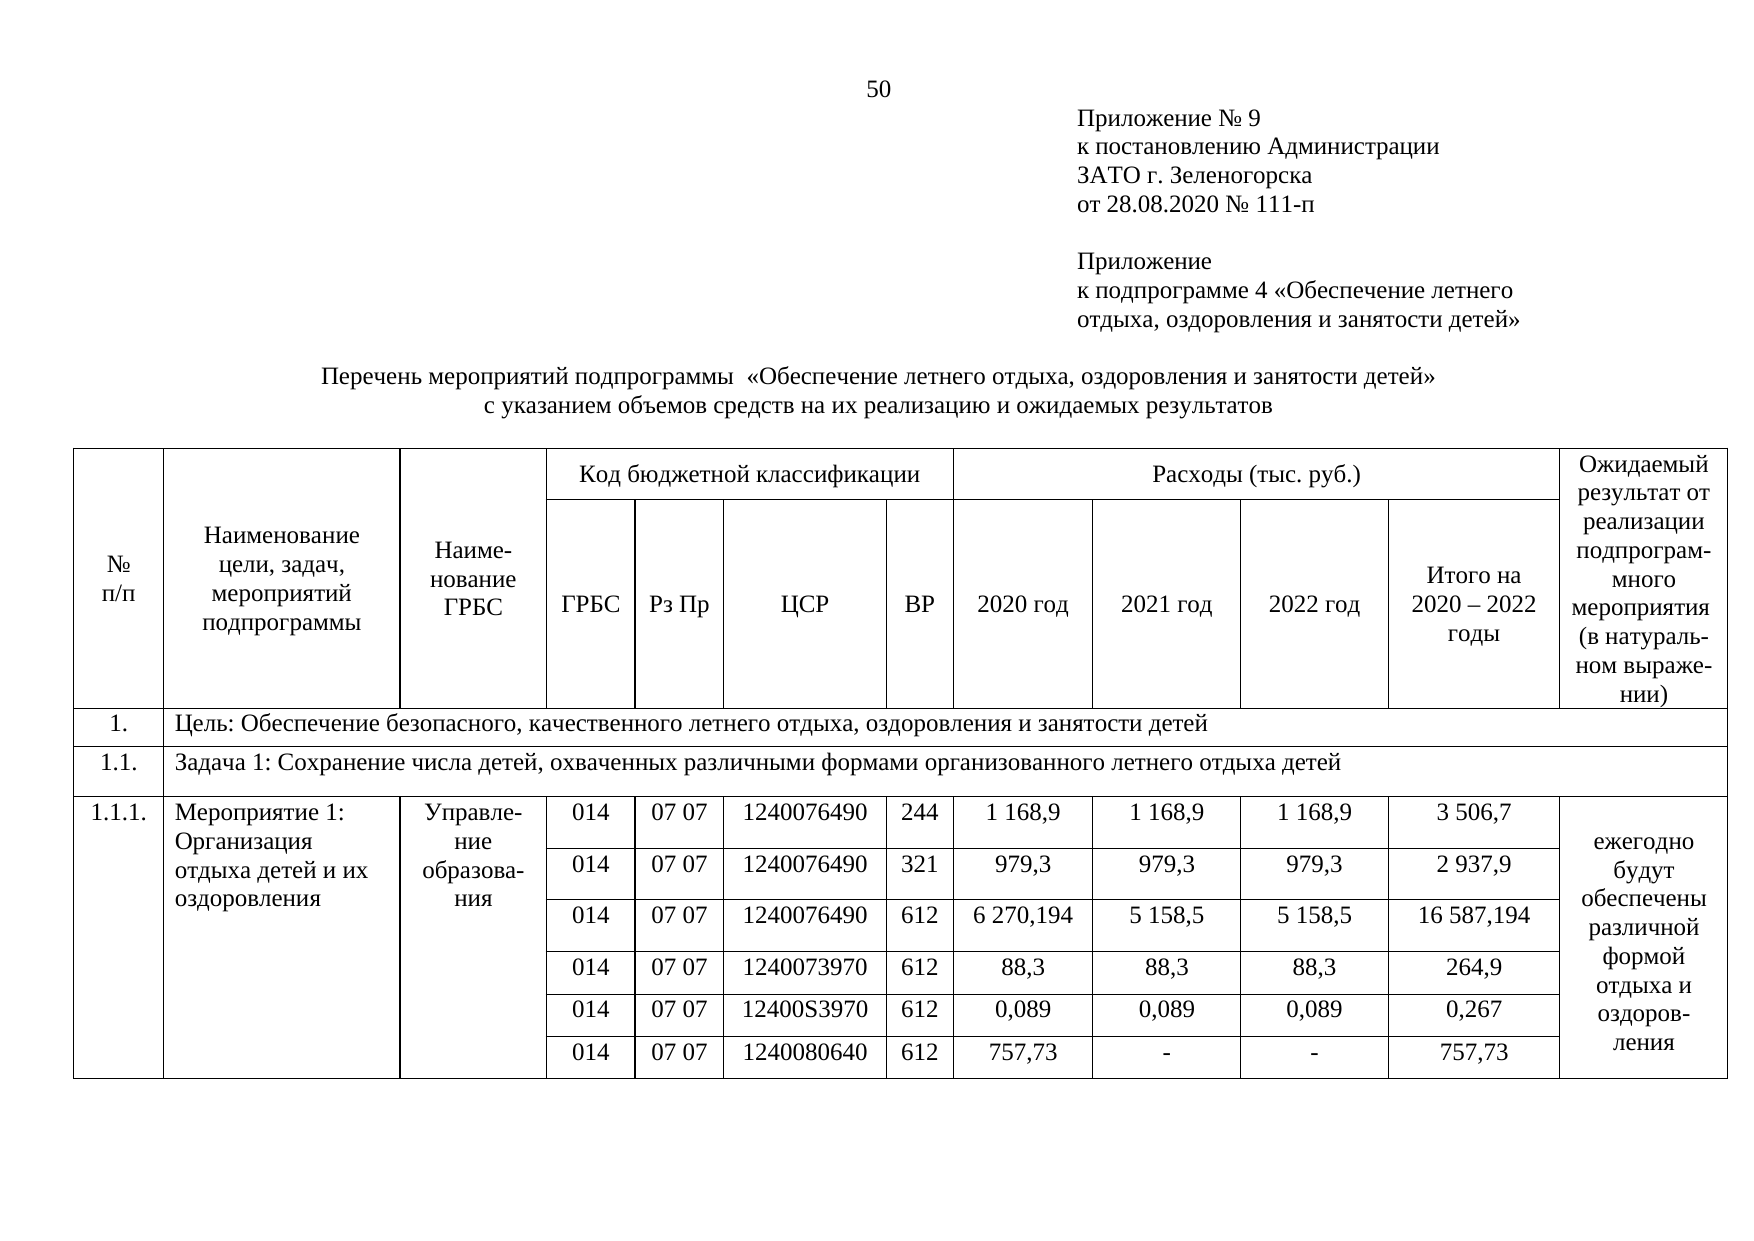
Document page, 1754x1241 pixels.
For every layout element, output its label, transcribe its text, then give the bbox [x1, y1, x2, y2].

table_cell 014 [547, 797, 634, 848]
table_cell 07 07 [636, 849, 723, 899]
table_cell 612 [887, 952, 953, 993]
table_cell ГРБС [547, 500, 634, 707]
table_cell 1 168,9 [1093, 797, 1240, 848]
table_cell 5 158,5 [1241, 900, 1388, 951]
table_cell 1240076490 [724, 900, 886, 951]
table_cell 1240076490 [724, 849, 886, 899]
table_cell Рз Пр [636, 500, 723, 707]
table_cell 07 07 [636, 797, 723, 848]
table_header № п/п [74, 449, 163, 707]
table_cell Управле-ние образова-ния [401, 797, 546, 1078]
table_cell Мероприятие 1: Организация отдыха детей и их оздоровления [164, 797, 399, 1078]
table_cell 3 506,7 [1389, 797, 1559, 848]
table_cell 014 [547, 995, 634, 1036]
table_cell 1.1. [74, 747, 163, 796]
table_cell 2 937,9 [1389, 849, 1559, 899]
text Перечень мероприятий подпрограммы «Обеспечение летнего отдыха, оздоровления и занятости детей» [118, 361, 1639, 390]
table_cell Итого на 2020 – 2022 годы [1389, 500, 1559, 707]
table_cell Цель: Обеспечение безопасного, качественного летнего отдыха, оздоровления и занятости детей [164, 709, 1727, 746]
text Приложение № 9 [1077, 103, 1639, 131]
table_cell 0,089 [954, 995, 1092, 1036]
table_cell 244 [887, 797, 953, 848]
table_cell ежегодно будут обеспечены различной формой отдыха и оздоров-ления 2 177детей, в том числе 52 ребенка из числа детей-сирот [1560, 797, 1727, 1078]
table_cell 612 [887, 995, 953, 1036]
table_cell 0,089 [1241, 995, 1388, 1036]
table_cell Задача 1: Сохранение числа детей, охваченных различными формами организованного летнего отдыха детей [164, 747, 1727, 796]
table_cell 07 07 [636, 995, 723, 1036]
table_cell 014 [547, 900, 634, 951]
table_cell ЦСР [724, 500, 886, 707]
table_cell 757,73 [1389, 1037, 1559, 1078]
table_cell 979,3 [1241, 849, 1388, 899]
table_cell 07 07 [636, 952, 723, 993]
table_cell ВР [887, 500, 953, 707]
table_cell 1.1.1. [74, 797, 163, 1078]
table_cell 2021 год [1093, 500, 1240, 707]
table_header Код бюджетной классификации [547, 449, 953, 499]
table_cell 88,3 [1241, 952, 1388, 993]
table_cell - [1241, 1037, 1388, 1078]
text от 28.08.2020 № 111-п [1077, 189, 1639, 218]
table_cell 1 168,9 [954, 797, 1092, 848]
table_cell 1. [74, 709, 163, 746]
table_cell 014 [547, 1037, 634, 1078]
text отдыха, оздоровления и занятости детей» [1077, 304, 1639, 333]
text ЗАТО г. Зеленогорска [1077, 160, 1639, 189]
table_cell 07 07 [636, 1037, 723, 1078]
table_cell 321 [887, 849, 953, 899]
table_cell 612 [887, 900, 953, 951]
table_header Наиме-нование ГРБС [401, 449, 546, 707]
table_cell 16 587,194 [1389, 900, 1559, 951]
table_header Наименование цели, задач, мероприятий подпрограммы [164, 449, 399, 707]
table_cell 014 [547, 952, 634, 993]
text к постановлению Администрации [1077, 131, 1639, 160]
table_cell 1240073970 [724, 952, 886, 993]
table_cell 979,3 [954, 849, 1092, 899]
table_cell 1240080640 [724, 1037, 886, 1078]
table_cell 12400S3970 [724, 995, 886, 1036]
table_cell 2020 год [954, 500, 1092, 707]
table_cell 1 168,9 [1241, 797, 1388, 848]
table_cell 2022 год [1241, 500, 1388, 707]
table_cell 6 270,194 [954, 900, 1092, 951]
table_cell 014 [547, 849, 634, 899]
text Приложение к подпрограмме 4 «Обеспечение летнего [1077, 246, 1639, 304]
table_header Расходы (тыс. руб.) [954, 449, 1559, 499]
table_cell 0,267 [1389, 995, 1559, 1036]
table_cell 88,3 [954, 952, 1092, 993]
table_cell 88,3 [1093, 952, 1240, 993]
table_cell 979,3 [1093, 849, 1240, 899]
table_cell 0,089 [1093, 995, 1240, 1036]
table_cell 264,9 [1389, 952, 1559, 993]
table_cell 757,73 [954, 1037, 1092, 1078]
table_cell - [1093, 1037, 1240, 1078]
table_header Ожидаемый результат от реализации подпрограм-много мероприятия (в натураль-ном выраже-нии) [1560, 449, 1727, 707]
text с указанием объемов средств на их реализацию и ожидаемых результатов [118, 390, 1639, 419]
table_cell 07 07 [636, 900, 723, 951]
table_cell 5 158,5 [1093, 900, 1240, 951]
table_cell 612 [887, 1037, 953, 1078]
table_cell 1240076490 [724, 797, 886, 848]
